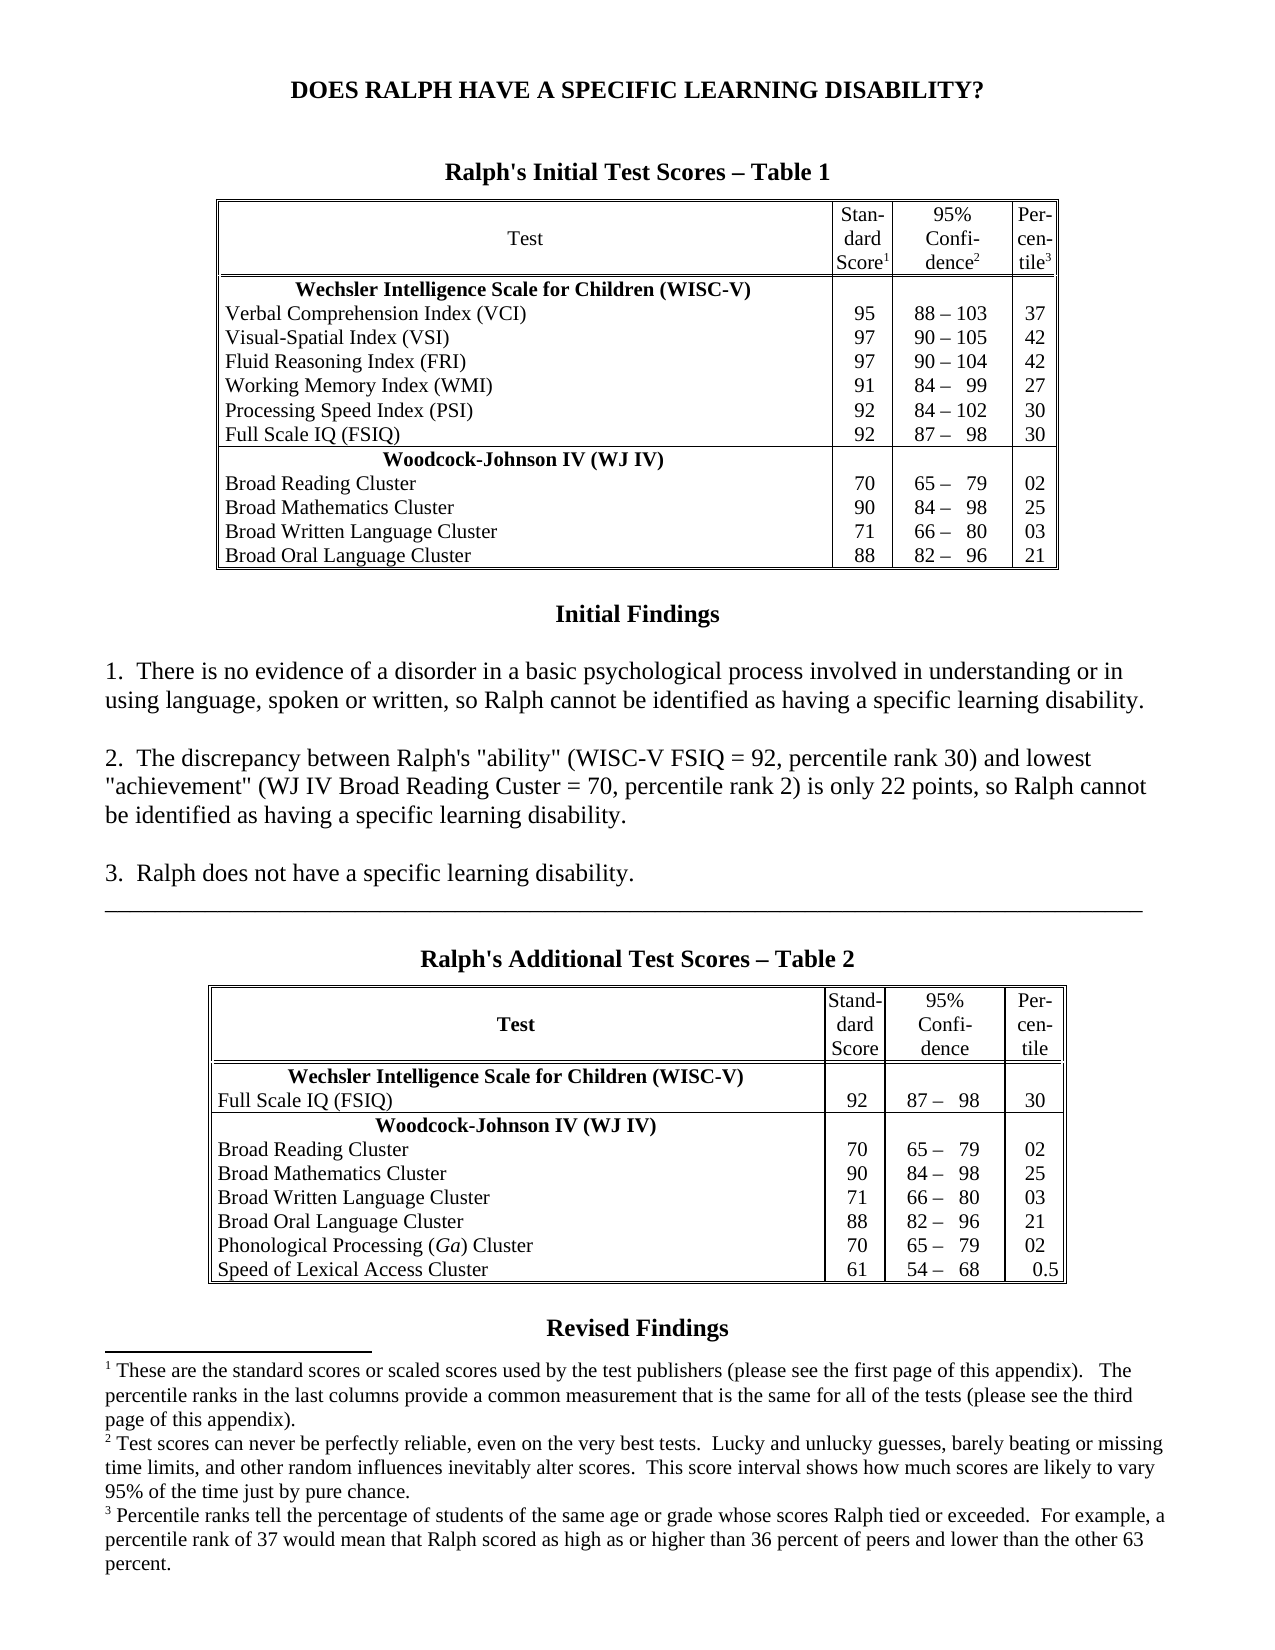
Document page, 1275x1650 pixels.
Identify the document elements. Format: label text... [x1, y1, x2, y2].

table_cell Woodcock-Johnson IV (WJ IV) [212, 1113, 824, 1137]
table_cell Working Memory Index (WMI) [219, 374, 832, 397]
table_cell 88 [826, 1209, 884, 1233]
table_cell 42 [1013, 325, 1056, 349]
table_cell 02 [1006, 1233, 1063, 1257]
table_cell Wechsler Intelligence Scale for Children (WISC-V) [218, 274, 832, 301]
table_cell 92 [833, 422, 892, 446]
table_cell Broad Oral Language Cluster [219, 543, 832, 567]
table_cell 0.5 [1006, 1257, 1063, 1281]
table_cell 42 [1013, 349, 1056, 373]
table_cell 54 – 68 [886, 1257, 1004, 1281]
table_cell Speed of Lexical Access Cluster [212, 1257, 824, 1281]
table_cell [833, 447, 892, 471]
table_cell Fluid Reasoning Index (FRI) [219, 349, 832, 373]
table_header Per-cen- tile [1013, 202, 1056, 274]
table_cell 25 [1006, 1161, 1063, 1185]
table_cell 84 – 98 [893, 495, 1012, 519]
table_cell 95 [833, 301, 892, 325]
text DOES RALPH HAVE A SPECIFIC LEARNING DISABILITY? [105, 75, 1170, 104]
table_header 95% Confi- dence [893, 202, 1012, 274]
table_cell 71 [826, 1185, 884, 1209]
table_cell Broad Written Language Cluster [219, 519, 832, 543]
table_cell 71 [833, 519, 892, 543]
table_cell 84 – 98 [886, 1161, 1004, 1185]
table_cell Full Scale IQ (FSIQ) [212, 1088, 824, 1112]
table_cell Phonological Processing (Ga) Cluster [212, 1233, 824, 1257]
table_cell 03 [1006, 1185, 1063, 1209]
table_cell 21 [1006, 1209, 1063, 1233]
text Initial Findings [105, 599, 1170, 628]
table_cell 97 [833, 349, 892, 373]
text Ralph's Additional Test Scores – Table 2 [105, 944, 1170, 973]
table_cell [1006, 1060, 1065, 1088]
table_cell Wechsler Intelligence Scale for Children (WISC-V) [210, 1060, 824, 1088]
table_cell 70 [833, 471, 892, 495]
table_header Stan-dard Score [833, 202, 892, 274]
table_cell Broad Reading Cluster [219, 471, 832, 495]
table_cell 66 – 80 [886, 1185, 1004, 1209]
table_cell 90 [826, 1161, 884, 1185]
table_cell 92 [826, 1088, 884, 1112]
table_cell 92 [833, 398, 892, 422]
table_cell Verbal Comprehension Index (VCI) [219, 301, 832, 325]
table_cell 87 – 98 [886, 1088, 1004, 1112]
table_cell 88 [833, 543, 892, 567]
table_cell 84 – 99 [893, 374, 1012, 397]
table_cell [826, 1113, 884, 1137]
table_cell 30 [1013, 398, 1056, 422]
text 1. There is no evidence of a disorder in a basic psychological process involved in understanding or in using language, spoken or written, so Ralph cannot be identified as having a specific learning disability. [105, 656, 1170, 714]
table_cell 87 – 98 [893, 422, 1012, 446]
table_header 95% Confi- dence [886, 988, 1004, 1060]
table_cell 70 [826, 1233, 884, 1257]
table_cell 65 – 79 [886, 1137, 1004, 1161]
table_cell 70 [826, 1137, 884, 1161]
table_cell [886, 1113, 1004, 1137]
table_cell [886, 1064, 1004, 1088]
table_cell 61 [826, 1257, 884, 1281]
table_cell 82 – 96 [893, 543, 1012, 567]
table_cell 90 – 104 [893, 349, 1012, 373]
table_cell 02 [1006, 1137, 1063, 1161]
text Revised Findings [105, 1313, 1170, 1342]
table_cell Full Scale IQ (FSIQ) [219, 422, 832, 446]
table_cell [1006, 1113, 1063, 1137]
table_header Test [219, 202, 832, 274]
table_cell 82 – 96 [886, 1209, 1004, 1233]
table_cell 65 – 79 [893, 471, 1012, 495]
table_cell [833, 277, 892, 301]
table_cell 66 – 80 [893, 519, 1012, 543]
table_cell 65 – 79 [886, 1233, 1004, 1257]
text ___________________________________________________________________________________ [105, 886, 1170, 915]
table_cell Processing Speed Index (PSI) [219, 398, 832, 422]
table_cell Broad Mathematics Cluster [219, 495, 832, 519]
table_cell 30 [1013, 422, 1056, 446]
table_cell Broad Written Language Cluster [212, 1185, 824, 1209]
table_header Stand-dard Score [826, 988, 884, 1060]
table_cell 90 [833, 495, 892, 519]
table_cell 25 [1013, 495, 1056, 519]
text Ralph's Initial Test Scores – Table 1 [105, 157, 1170, 186]
table_cell Woodcock-Johnson IV (WJ IV) [219, 447, 832, 471]
table_cell 88 – 103 [893, 301, 1012, 325]
table_cell 02 [1013, 471, 1056, 495]
table_cell 91 [833, 374, 892, 397]
table_cell 37 [1013, 301, 1056, 325]
table_cell [893, 447, 1012, 471]
table_cell 84 – 102 [893, 398, 1012, 422]
table_cell Broad Reading Cluster [212, 1137, 824, 1161]
text 3. Ralph does not have a specific learning disability. [105, 858, 1170, 886]
table_cell 97 [833, 325, 892, 349]
table_cell [1013, 274, 1057, 301]
table_cell 21 [1013, 543, 1056, 567]
table_cell Broad Mathematics Cluster [212, 1161, 824, 1185]
table_cell 30 [1006, 1088, 1063, 1112]
text 2. The discrepancy between Ralph's "ability" (WISC-V FSIQ = 92, percentile rank 30) and lowest "achievement" (WJ IV Broad Reading Custer = 70, percentile rank 2) is only 22 points, so Ralph cannot be identified as having a specific learning disability. [105, 743, 1170, 829]
table_cell [826, 1064, 884, 1088]
table_header Per-cen- tile [1006, 988, 1063, 1060]
table_cell 27 [1013, 374, 1056, 397]
table_cell 03 [1013, 519, 1056, 543]
table_cell [1013, 447, 1056, 471]
table_cell [893, 277, 1012, 301]
table_cell Visual-Spatial Index (VSI) [219, 325, 832, 349]
table_header Test [212, 988, 824, 1060]
table_cell 90 – 105 [893, 325, 1012, 349]
table_cell Broad Oral Language Cluster [212, 1209, 824, 1233]
